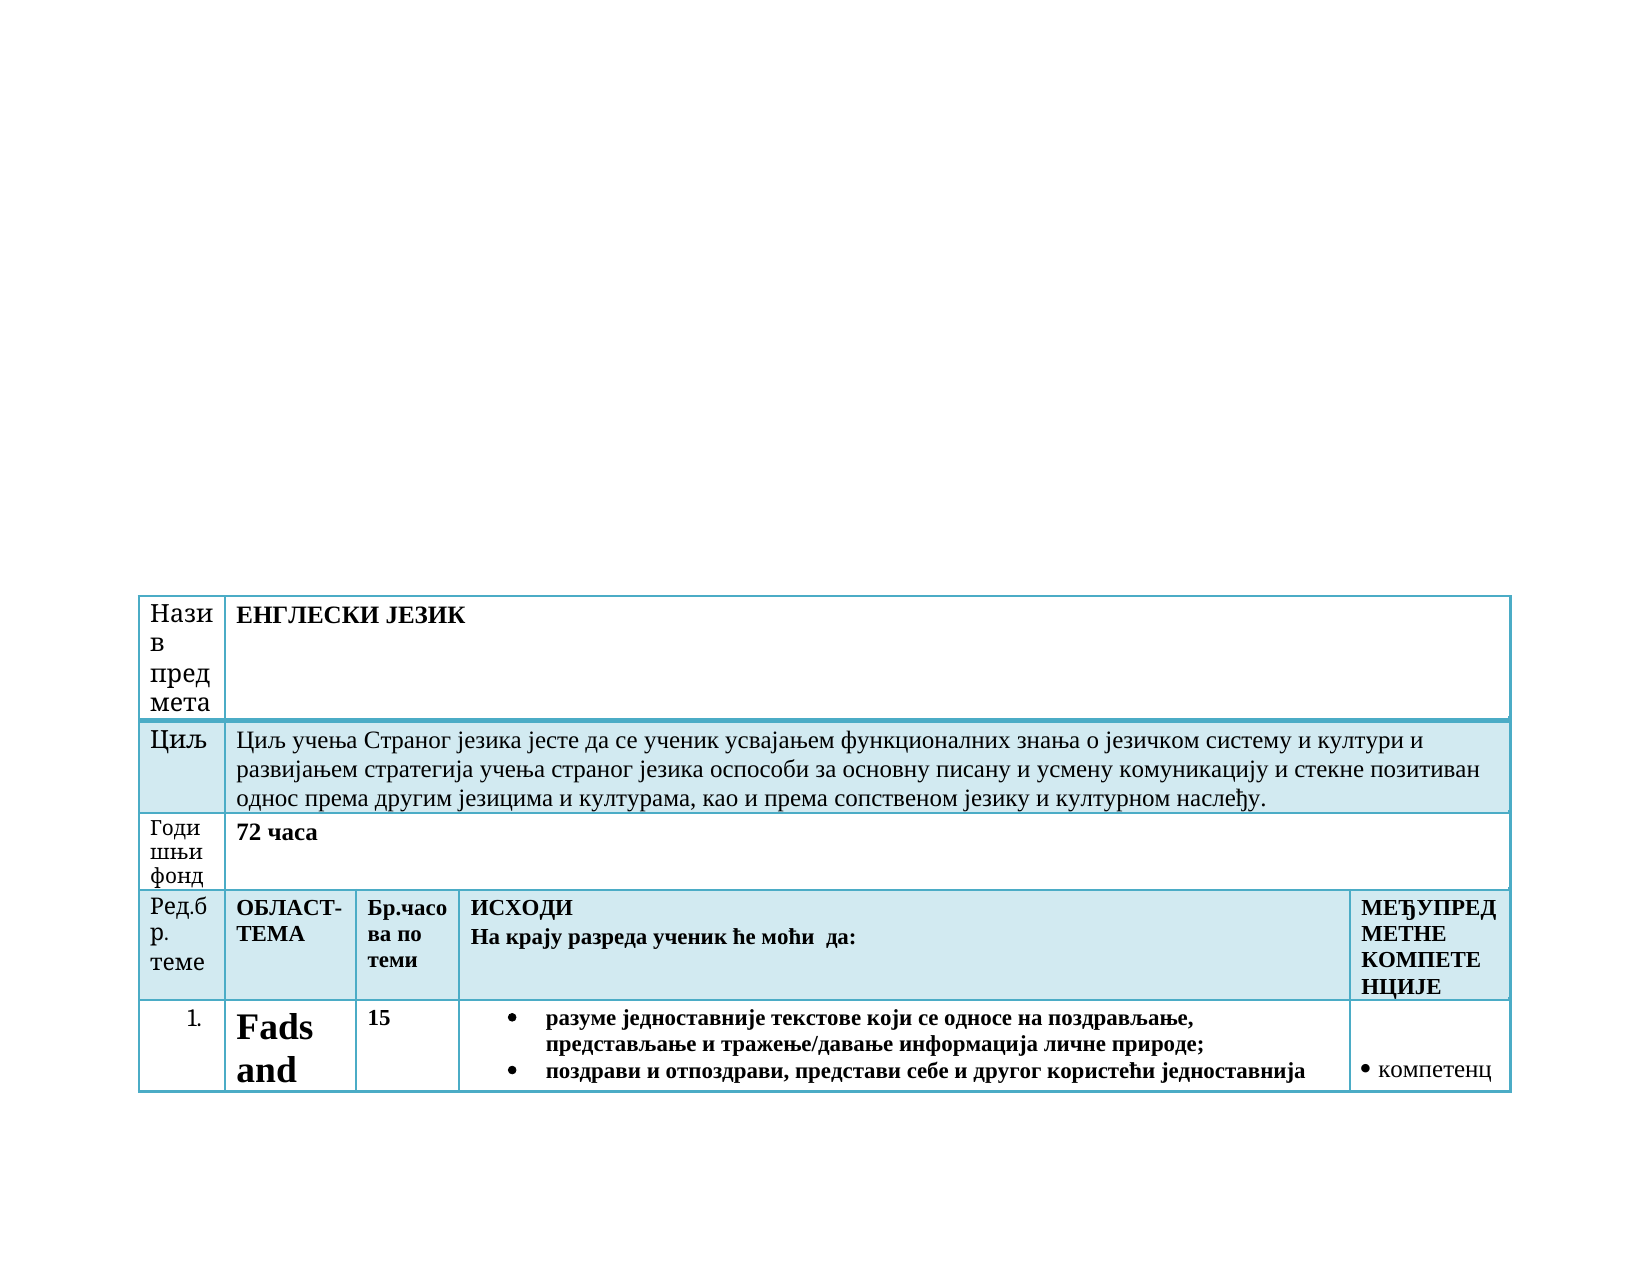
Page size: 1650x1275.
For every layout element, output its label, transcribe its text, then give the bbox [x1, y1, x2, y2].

table_cell Циљ учења Страног језика јесте да се ученик усвајањем функционалних знања о језичком систему и култури и развијањем стратегија учења страног језика оспособи за основну писану и усмену комуникацију и стекне позитиван однос према другим језицима и културама, као и према сопственом језику и културном наслеђу. [226, 723, 1509, 812]
table_cell ИСХОДИ На крају разреда ученик ће моћи да: [460, 891, 1349, 999]
table_cell ОБЛАСТ- ТЕМА [226, 891, 355, 999]
table_cell 15 [357, 1001, 458, 1090]
table_header Назив предмета [140, 597, 224, 718]
table_cell Ред.бр. теме [140, 891, 224, 999]
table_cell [460, 1001, 1349, 1090]
table_cell Годишњи фонд [140, 814, 224, 889]
table_cell Бр.часова по теми [357, 891, 458, 999]
table_cell МЕЂУПРЕДМЕТНЕ КОМПЕТЕНЦИЈЕ [1351, 891, 1509, 999]
table_cell Fads and fashions [226, 1001, 355, 1090]
table_cell Циљ [140, 723, 224, 812]
table_cell 72 часа [226, 814, 1509, 889]
table_cell [140, 1001, 224, 1090]
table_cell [1351, 1001, 1509, 1090]
table_header ЕНГЛЕСКИ ЈЕЗИК [226, 597, 1509, 718]
